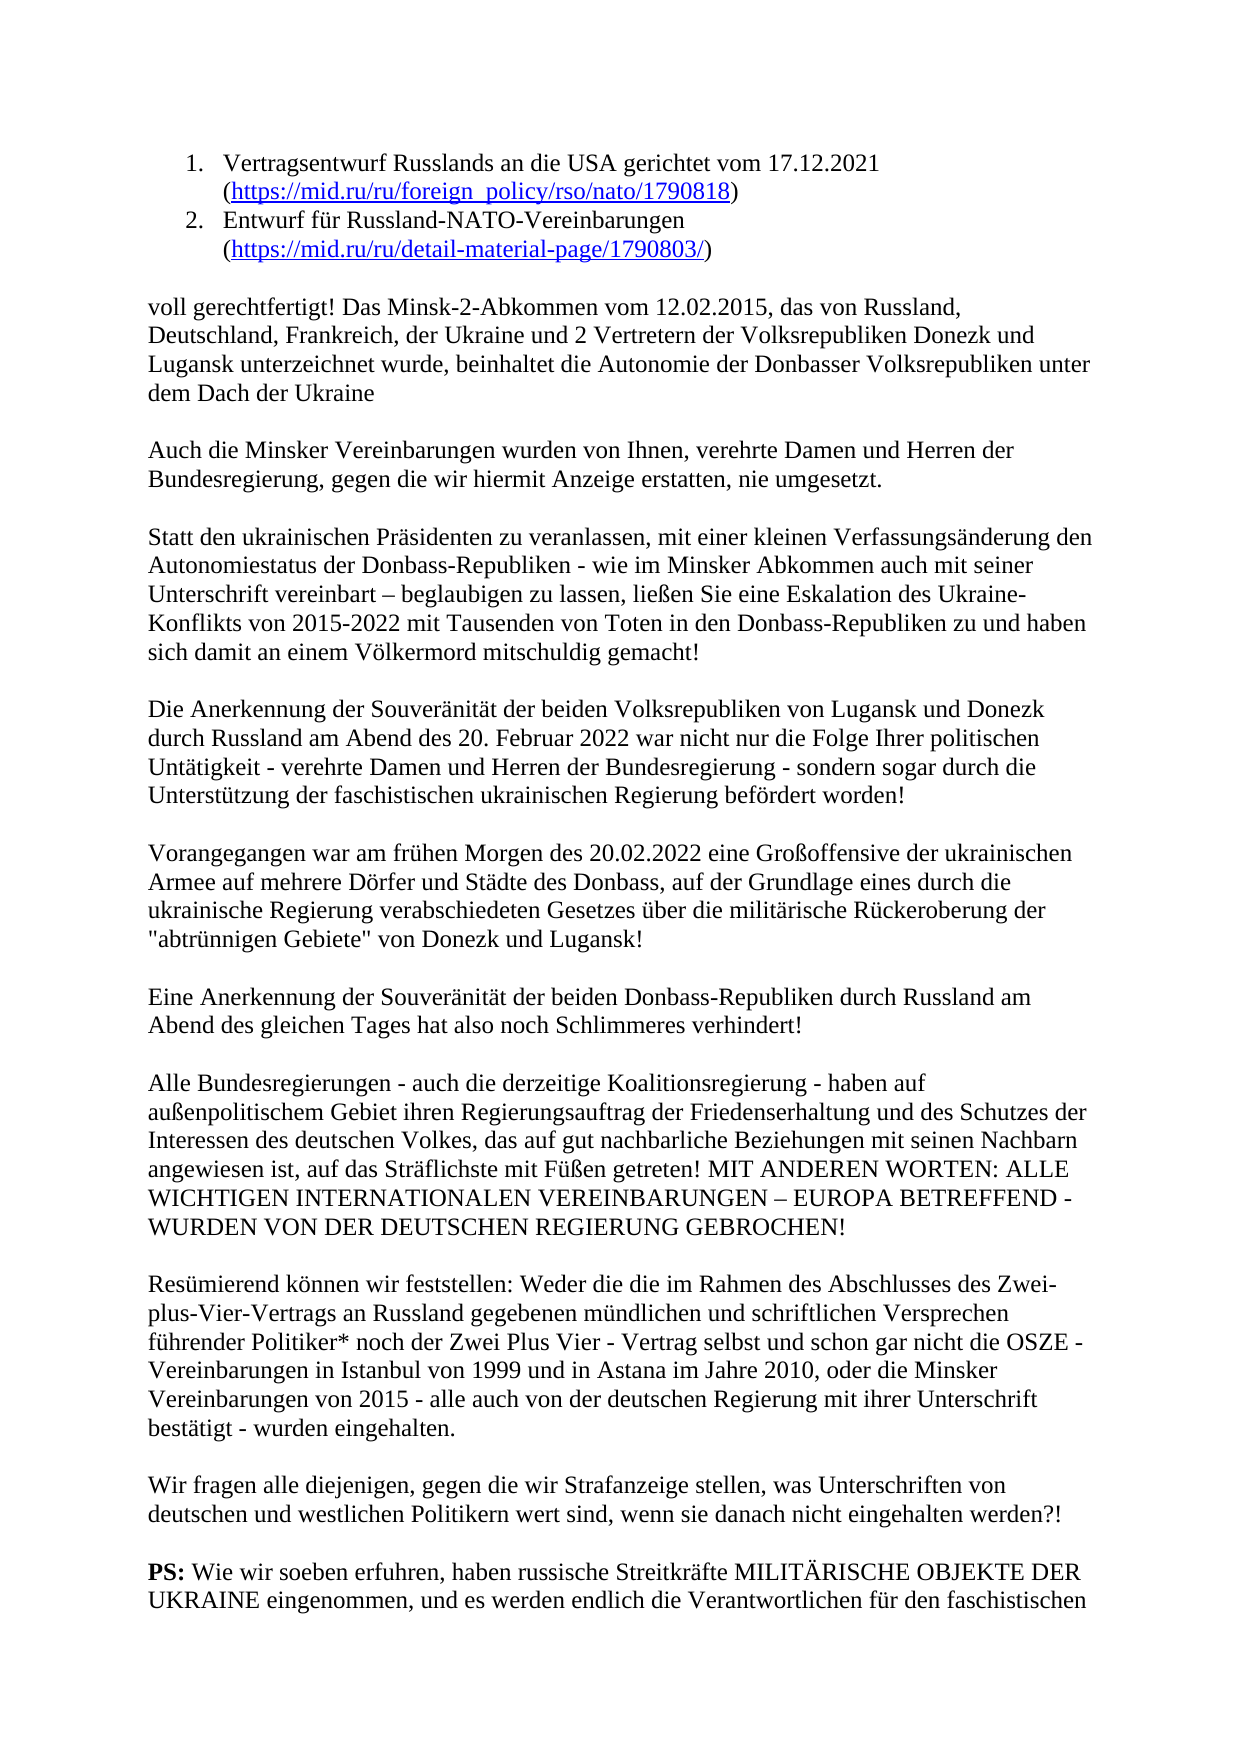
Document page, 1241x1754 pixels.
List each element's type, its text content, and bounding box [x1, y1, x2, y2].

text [148, 292, 1093, 1614]
list Vertragsentwurf Russlands an die USA gerichtet vom 17.12.2021 (https://mid.ru/ru/foreign_policy/rso/nato/1790818) [185, 148, 1093, 205]
list Entwurf für Russland-NATO-Vereinbarungen (https://mid.ru/ru/detail-material-page/1790803/) [185, 205, 1093, 263]
